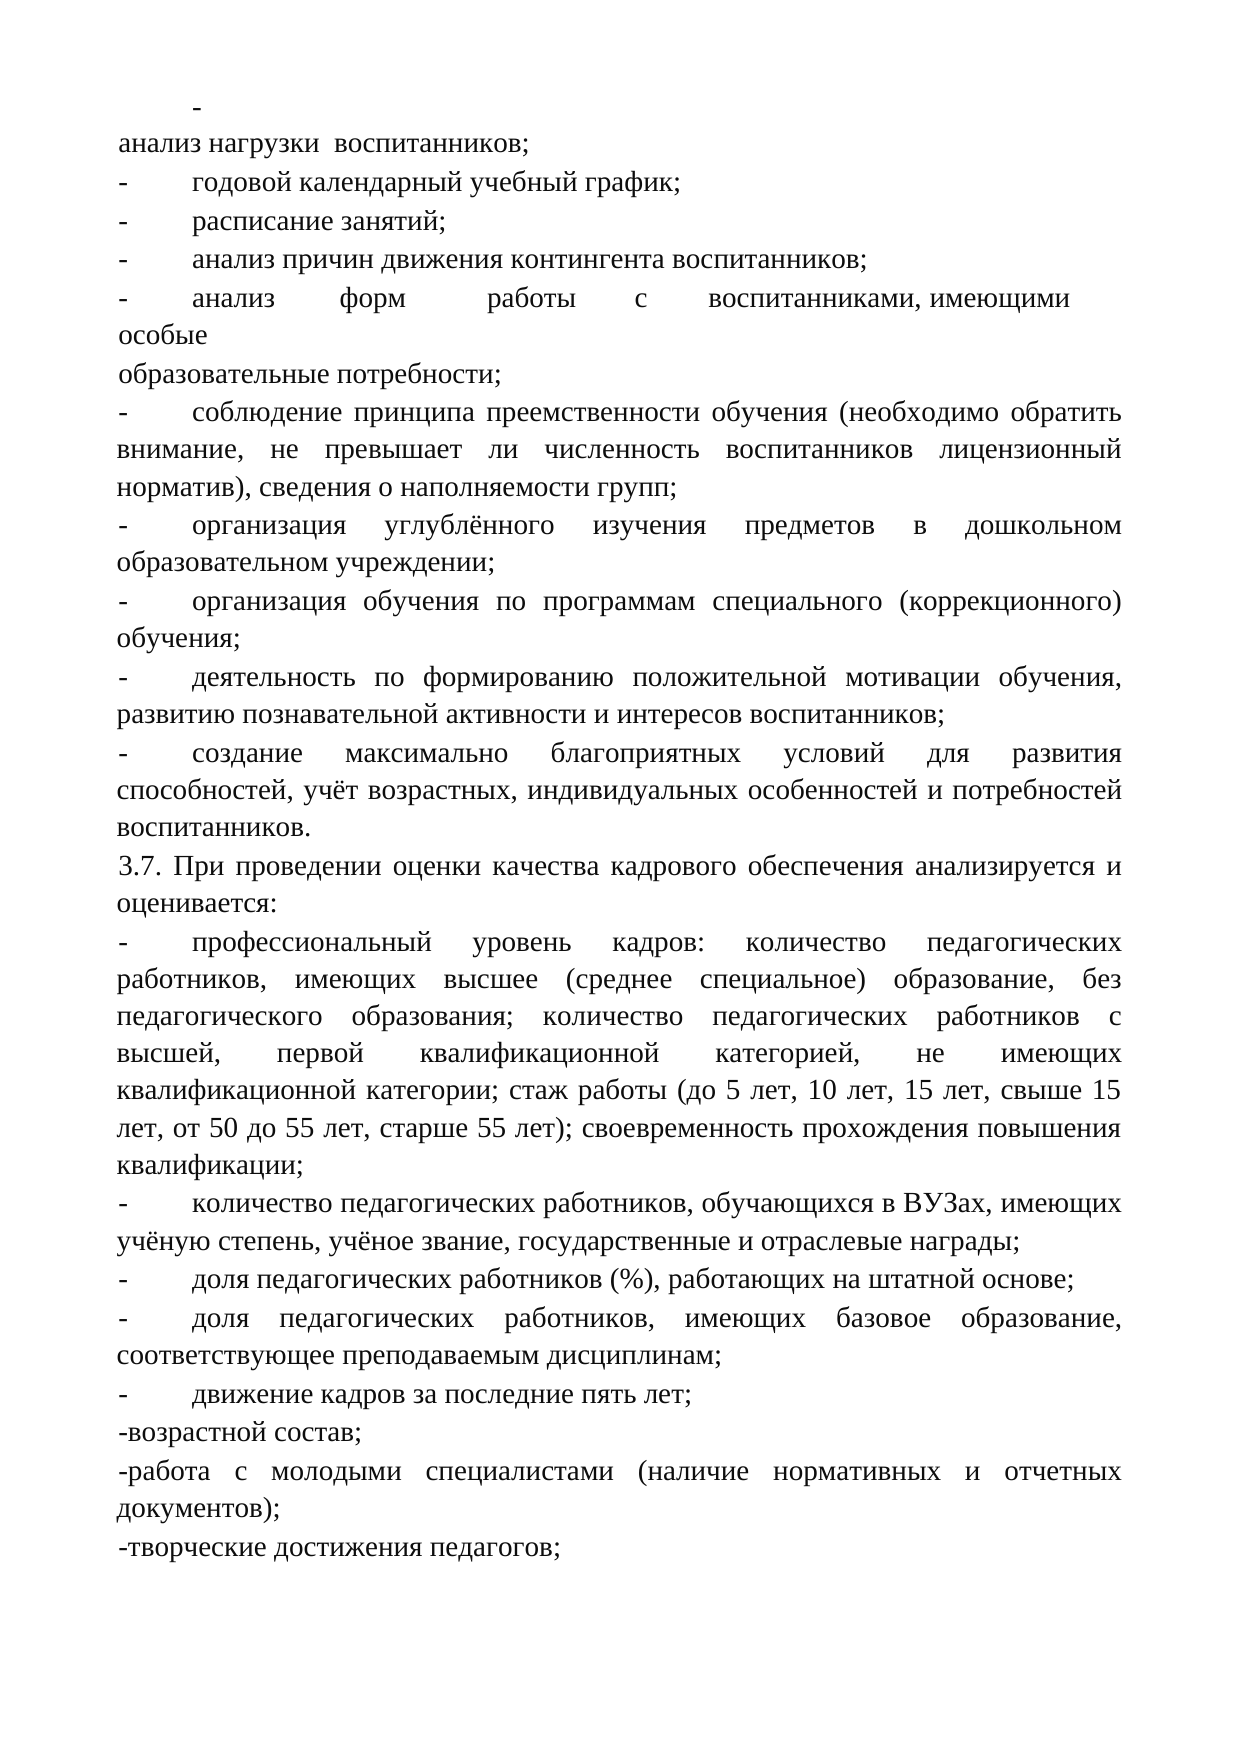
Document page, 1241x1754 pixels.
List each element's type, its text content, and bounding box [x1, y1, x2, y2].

list организация обучения по программам специального (коррекционного) обучения; [116, 583, 1123, 654]
text анализ нагрузки воспитанников; [116, 125, 1123, 159]
list организация углублённого изучения предметов в дошкольном образовательном учреждении; [116, 507, 1123, 578]
list доля педагогических работников, имеющих базовое образование, соответствующее преподаваемым дисциплинам; [116, 1300, 1123, 1371]
text 3.7. При проведении оценки качества кадрового обеспечения анализируется и оценивается: [116, 848, 1123, 919]
text -работа с молодыми специалистами (наличие нормативных и отчетных документов); [116, 1453, 1123, 1524]
list деятельность по формированию положительной мотивации обучения, развитию познавательной активности и интересов воспитанников; [116, 659, 1123, 730]
list анализ форм работы с воспитанниками, имеющими особые [116, 280, 1123, 351]
list создание максимально благоприятных условий для развития способностей, учёт возрастных, индивидуальных особенностей и потребностей воспитанников. [116, 735, 1123, 843]
list расписание занятий; [116, 203, 1123, 236]
list годовой календарный учебный график; [116, 164, 1123, 197]
list профессиональный уровень кадров: количество педагогических работников, имеющих высшее (среднее специальное) образование, без педагогического образования; количество педагогических работников с высшей, первой квалификационной категорией, не имеющих квалификационной категории; стаж работы (до 5 лет, 10 лет, 15 лет, свыше 15 лет, от 50 до 55 лет, старше 55 лет); своевременность прохождения повышения квалификации; [116, 924, 1123, 1180]
list количество педагогических работников, обучающихся в ВУЗах, имеющих учёную степень, учёное звание, государственные и отраслевые награды; [116, 1186, 1123, 1256]
text -творческие достижения педагогов; [116, 1529, 1123, 1562]
list соблюдение принципа преемственности обучения (необходимо обратить внимание, не превышает ли численность воспитанников лицензионный норматив), сведения о наполняемости групп; [116, 394, 1123, 502]
text образовательные потребности; [116, 356, 1123, 389]
list доля педагогических работников (%), работающих на штатной основе; [116, 1261, 1123, 1295]
text -возрастной состав; [116, 1414, 1123, 1448]
list анализ причин движения контингента воспитанников; [116, 241, 1123, 275]
list движение кадров за последние пять лет; [116, 1376, 1123, 1409]
